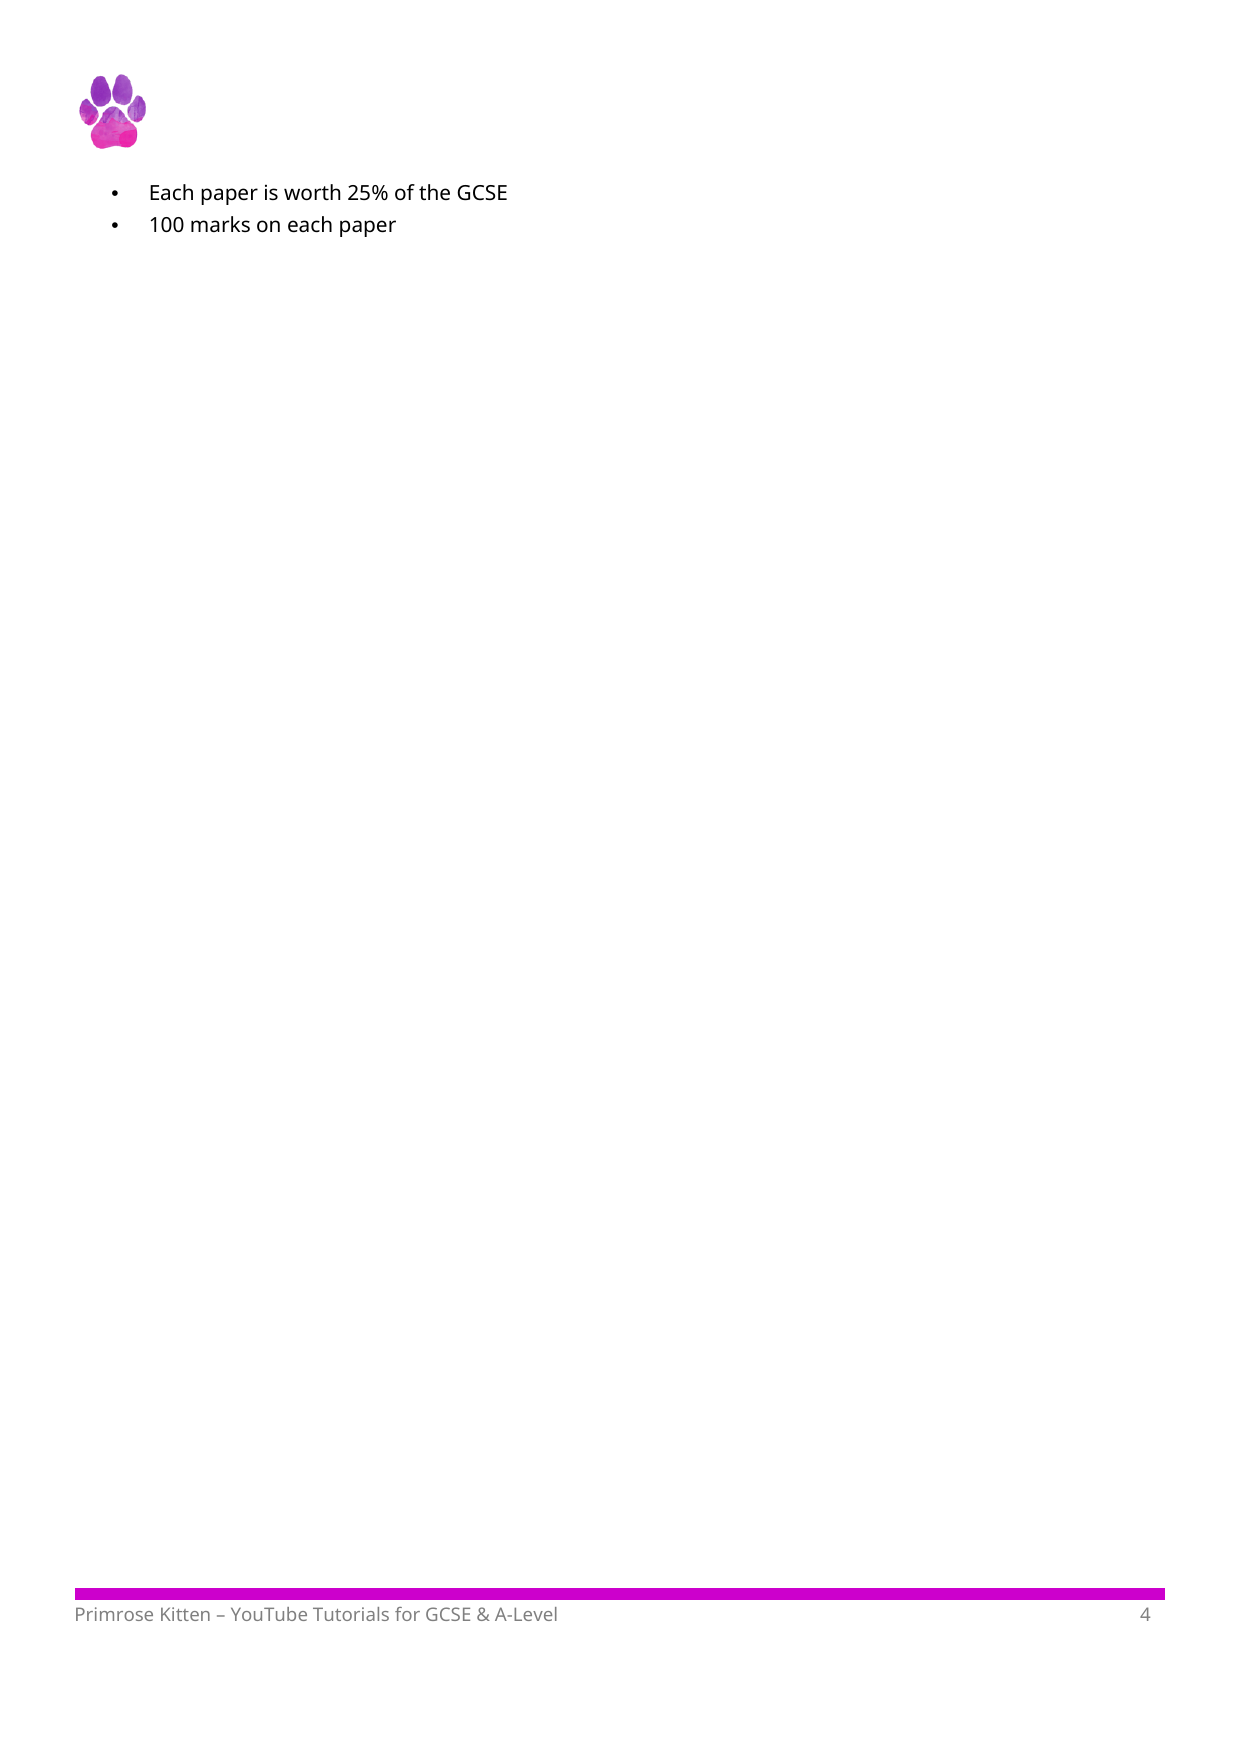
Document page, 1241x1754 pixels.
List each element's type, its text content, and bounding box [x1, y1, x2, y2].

list 100 marks on each paper [111, 210, 1167, 239]
picture [75, 73, 149, 151]
list Each paper is worth 25% of the GCSE [111, 178, 1167, 207]
